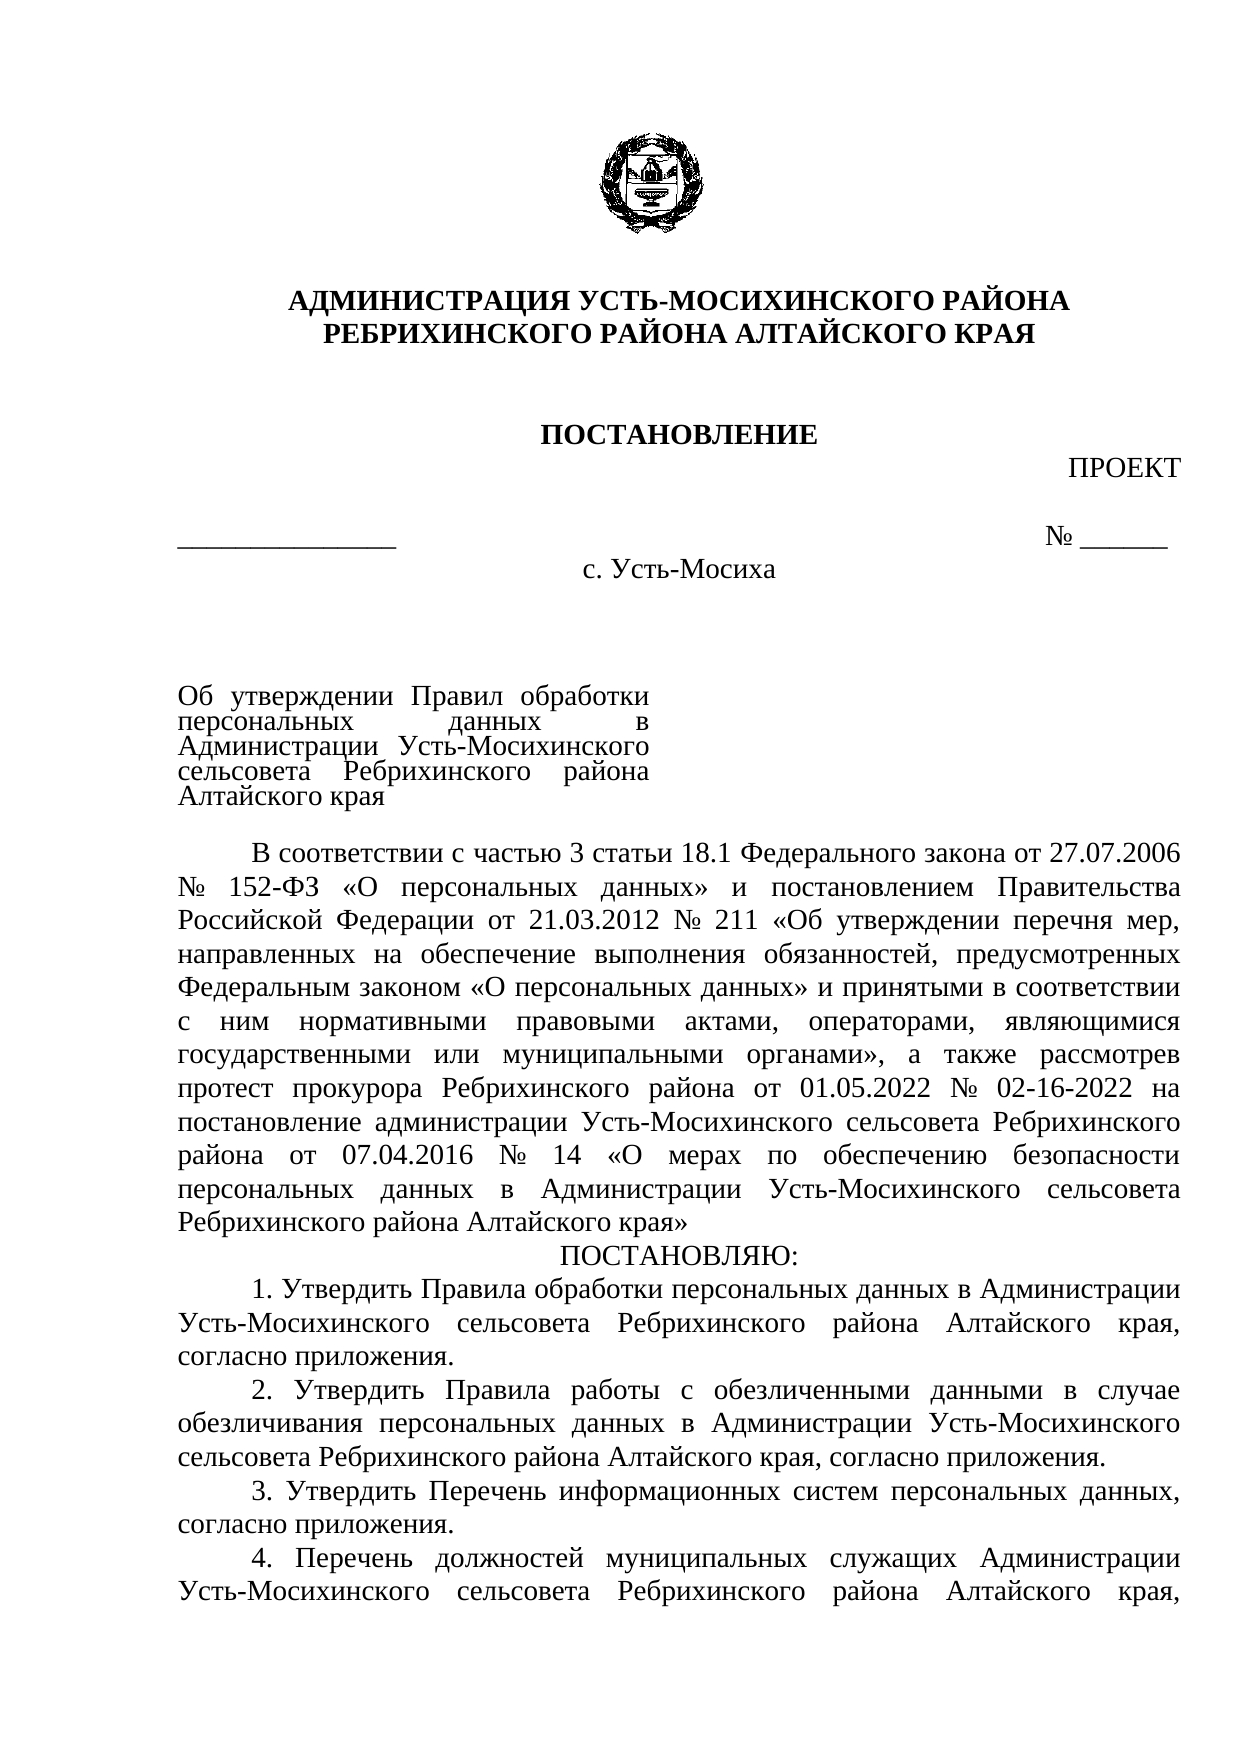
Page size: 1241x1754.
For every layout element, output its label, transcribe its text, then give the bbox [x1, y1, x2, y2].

text ПОСТАНОВЛЕНИЕ [177, 417, 1181, 451]
text ПОСТАНОВЛЯЮ: [177, 1238, 1181, 1271]
text 3. Утвердить Перечень информационных систем персональных данных, согласно приложения. [177, 1473, 1181, 1540]
text В соответствии с частью 3 статьи 18.1 Федерального закона от 27.07.2006 № 152-ФЗ «О персональных данных» и постановлением Правительства Российской Федерации от 21.03.2012 № 211 «Об утверждении перечня мер, направленных на обеспечение выполнения обязанностей, предусмотренных Федеральным законом «О персональных данных» и принятыми в соответствии с ним нормативными правовыми актами, операторами, являющимися государственными или муниципальными органами», а также рассмотрев протест прокурора Ребрихинского района от 01.05.2022 № 02-16-2022 на постановление администрации Усть-Мосихинского сельсовета Ребрихинского района от 07.04.2016 № 14 «О мерах по обеспечению безопасности персональных данных в Администрации Усть-Мосихинского сельсовета Ребрихинского района Алтайского края» [177, 835, 1181, 1238]
text _______________ № ______ [177, 518, 1181, 551]
text ПРОЕКТ [177, 451, 1181, 484]
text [177, 1540, 1181, 1607]
picture [570, 117, 736, 250]
text АДМИНИСТРАЦИЯ УСТЬ-МОСИХИНСКОГО РАЙОНА [177, 283, 1181, 316]
text Об утверждении Правил обработки персональных данных в Администрации Усть-Мосихинского сельсовета Ребрихинского района Алтайского края [177, 685, 649, 810]
text 1. Утвердить Правила обработки персональных данных в Администрации Усть-Мосихинского сельсовета Ребрихинского района Алтайского края, согласно приложения. [177, 1271, 1181, 1372]
text РЕБРИХИНСКОГО РАЙОНА АЛТАЙСКОГО КРАЯ [177, 316, 1181, 350]
text с. Усть-Мосиха [177, 551, 1181, 585]
text 2. Утвердить Правила работы с обезличенными данными в случае обезличивания персональных данных в Администрации Усть-Мосихинского сельсовета Ребрихинского района Алтайского края, согласно приложения. [177, 1372, 1181, 1473]
